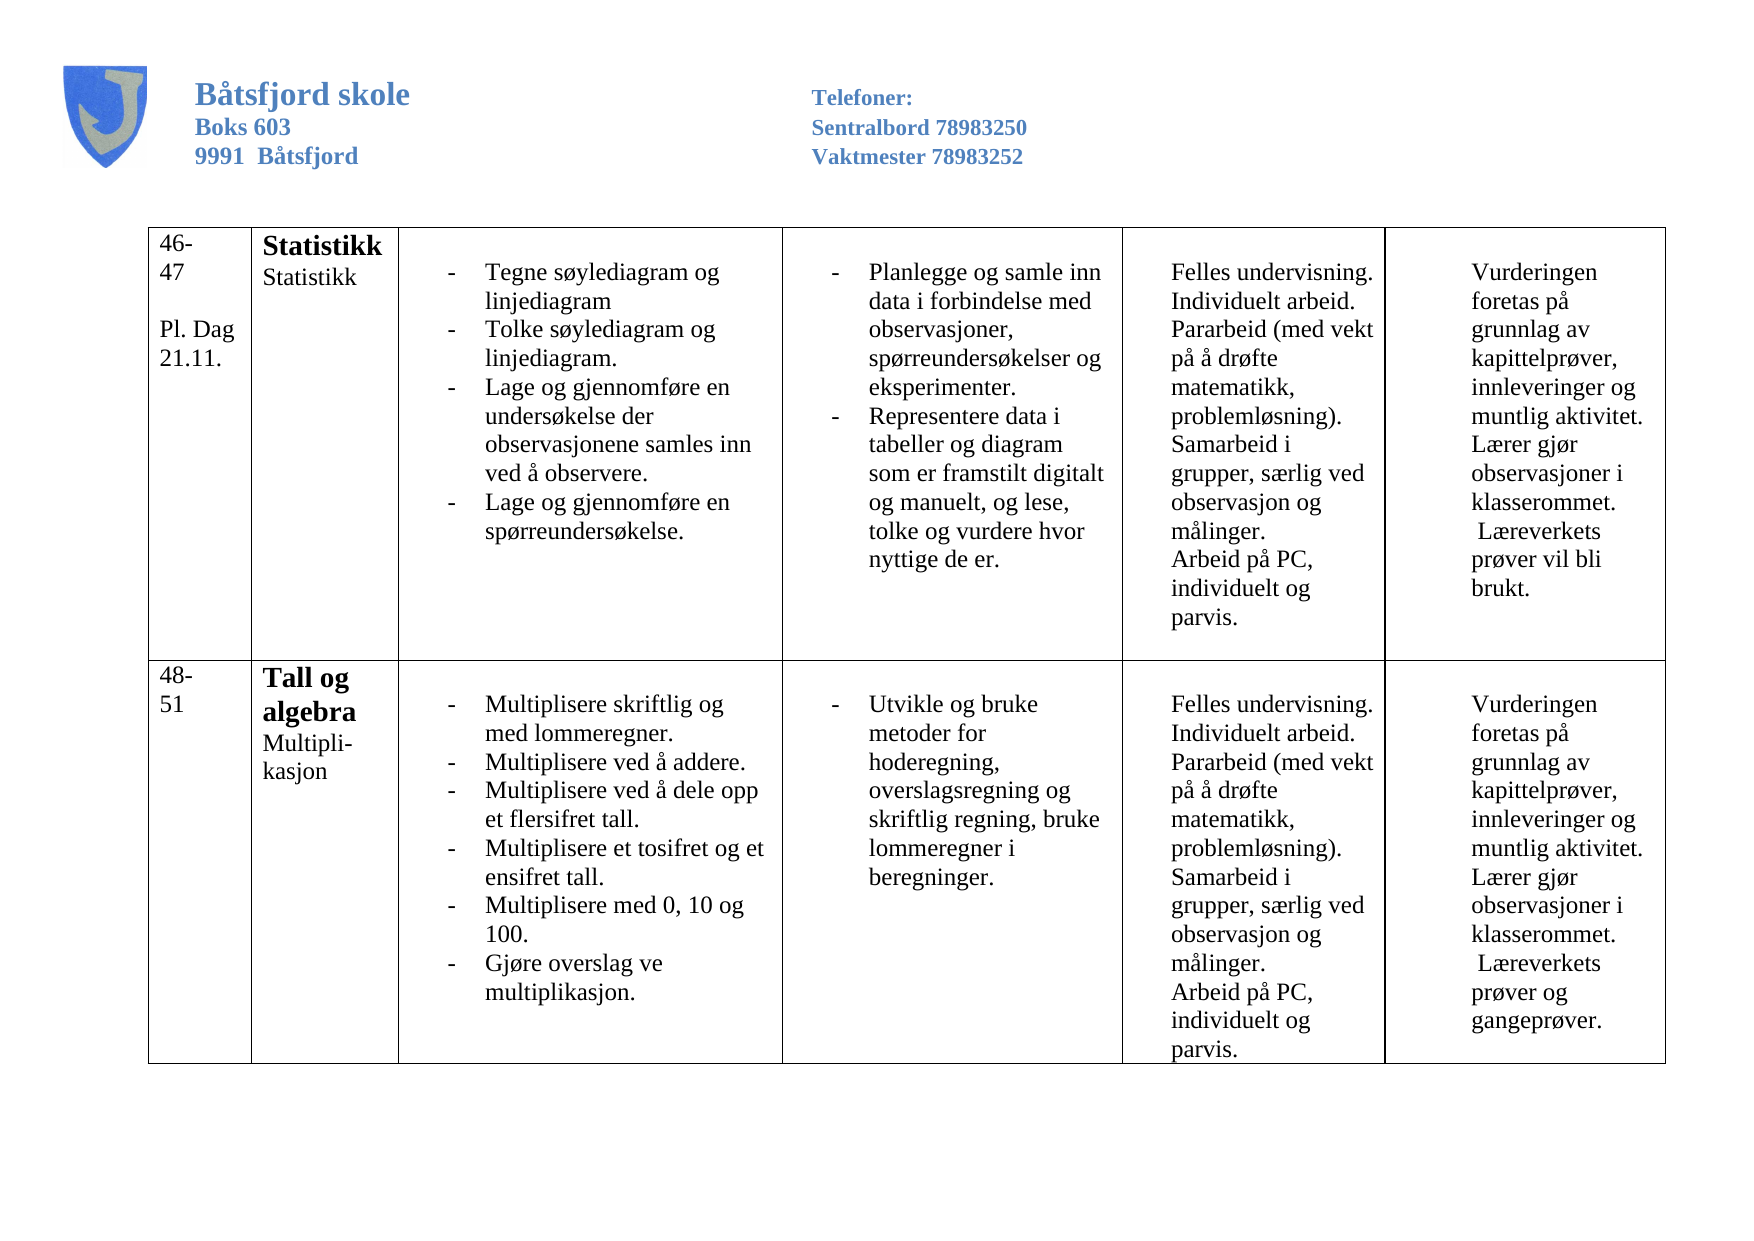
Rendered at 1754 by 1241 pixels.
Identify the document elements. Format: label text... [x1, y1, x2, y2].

table_cell Utvikle og bruke metoder for hoderegning, overslagsregning og skriftlig regning, bruke lommeregner i beregninger. [783, 661, 1122, 1063]
table_cell Multiplisere skriftlig og med lommeregner. Multiplisere ved å addere. Multiplisere ved å dele opp et flersifret tall. Multiplisere et tosifret og et ensifret tall. Multiplisere med 0, 10 og 100. Gjøre overslag ve multiplikasjon. [399, 661, 782, 1063]
table_cell 48- 51 [149, 661, 251, 1063]
table_cell Vurderingen foretas på grunnlag av kapittelprøver, innleveringer og muntlig aktivitet. Lærer gjør observasjoner i klasserommet. Læreverkets prøver vil bli brukt. [1386, 228, 1665, 659]
table_cell Tegne søylediagram og linjediagram Tolke søylediagram og linjediagram. Lage og gjennomføre en undersøkelse der observasjonene samles inn ved å observere. Lage og gjennomføre en spørreundersøkelse. [399, 228, 782, 659]
picture [62, 64, 147, 168]
table_cell 46- 47 Pl. Dag 21.11. [149, 228, 251, 659]
table_cell Statistikk Statistikk [252, 228, 398, 659]
table_cell Planlegge og samle inn data i forbindelse med observasjoner, spørreundersøkelser og eksperimenter. Representere data i tabeller og diagram som er framstilt digitalt og manuelt, og lese, tolke og vurdere hvor nyttige de er. [783, 228, 1122, 659]
table_cell Vurderingen foretas på grunnlag av kapittelprøver, innleveringer og muntlig aktivitet. Lærer gjør observasjoner i klasserommet. Læreverkets prøver og gangeprøver. [1386, 661, 1665, 1063]
table_cell Tall og algebra Multipli-kasjon [252, 661, 398, 1063]
